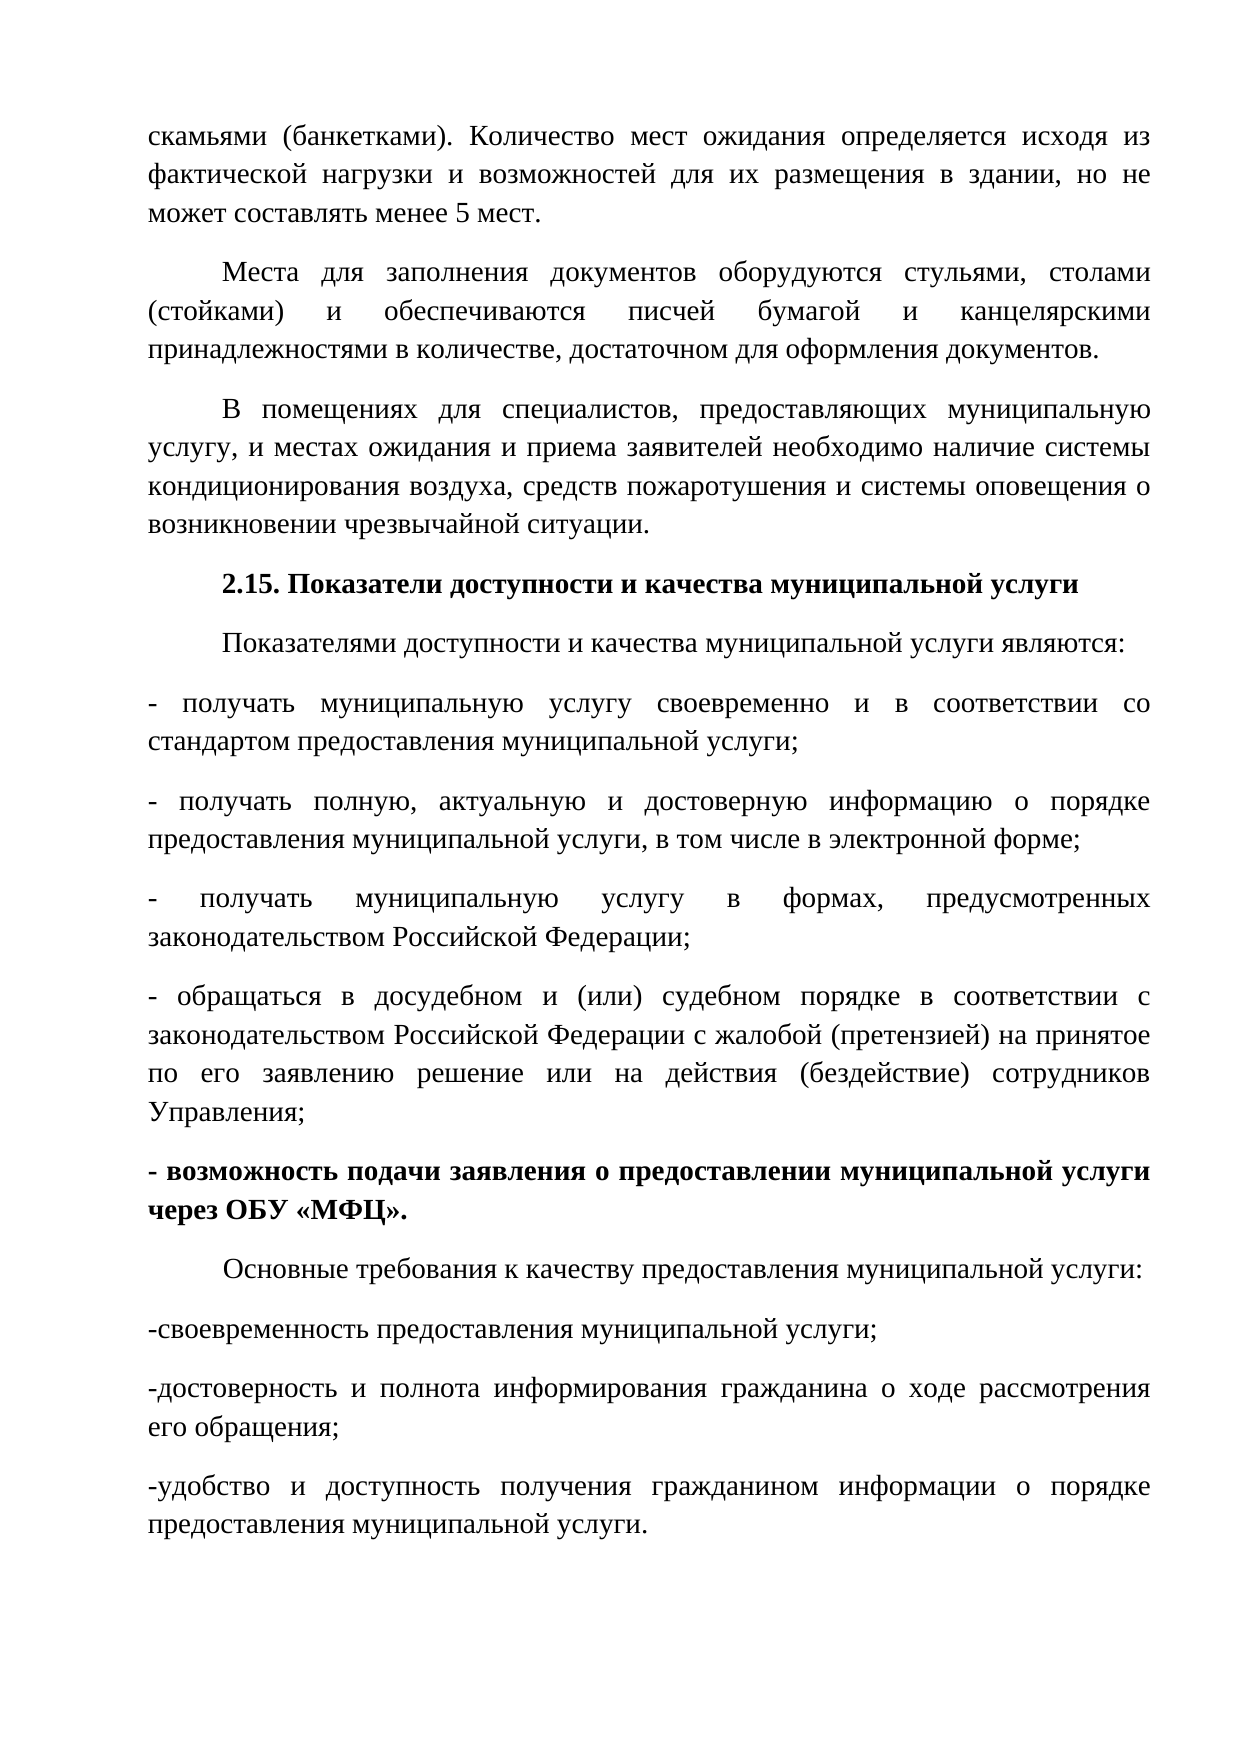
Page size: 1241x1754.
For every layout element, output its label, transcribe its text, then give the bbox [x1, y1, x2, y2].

text 2.15. Показатели доступности и качества муниципальной услуги [148, 566, 1152, 599]
text Места для заполнения документов оборудуются стульями, столами (стойками) и обеспечиваются писчей бумагой и канцелярскими принадлежностями в количестве, достаточном для оформления документов. [148, 254, 1152, 365]
text -своевременность предоставления муниципальной услуги; [148, 1311, 1152, 1344]
text -достоверность и полнота информирования гражданина о ходе рассмотрения его обращения; [148, 1370, 1152, 1442]
text Показателями доступности и качества муниципальной услуги являются: [148, 625, 1152, 659]
text -удобство и доступность получения гражданином информации о порядке предоставления муниципальной услуги. [148, 1468, 1152, 1540]
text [148, 118, 1152, 229]
text - обращаться в досудебном и (или) судебном порядке в соответствии с законодательством Российской Федерации с жалобой (претензией) на принятое по его заявлению решение или на действия (бездействие) сотрудников Управления; [148, 978, 1152, 1128]
text В помещениях для специалистов, предоставляющих муниципальную услугу, и местах ожидания и приема заявителей необходимо наличие системы кондиционирования воздуха, средств пожаротушения и системы оповещения о возникновении чрезвычайной ситуации. [148, 391, 1152, 540]
text - получать полную, актуальную и достоверную информацию о порядке предоставления муниципальной услуги, в том числе в электронной форме; [148, 783, 1152, 855]
text - получать муниципальную услугу своевременно и в соответствии со стандартом предоставления муниципальной услуги; [148, 685, 1152, 757]
text - возможность подачи заявления о предоставлении муниципальной услуги через ОБУ «МФЦ». [148, 1153, 1152, 1226]
text Основные требования к качеству предоставления муниципальной услуги: [148, 1251, 1152, 1285]
text - получать муниципальную услугу в формах, предусмотренных законодательством Российской Федерации; [148, 881, 1152, 953]
